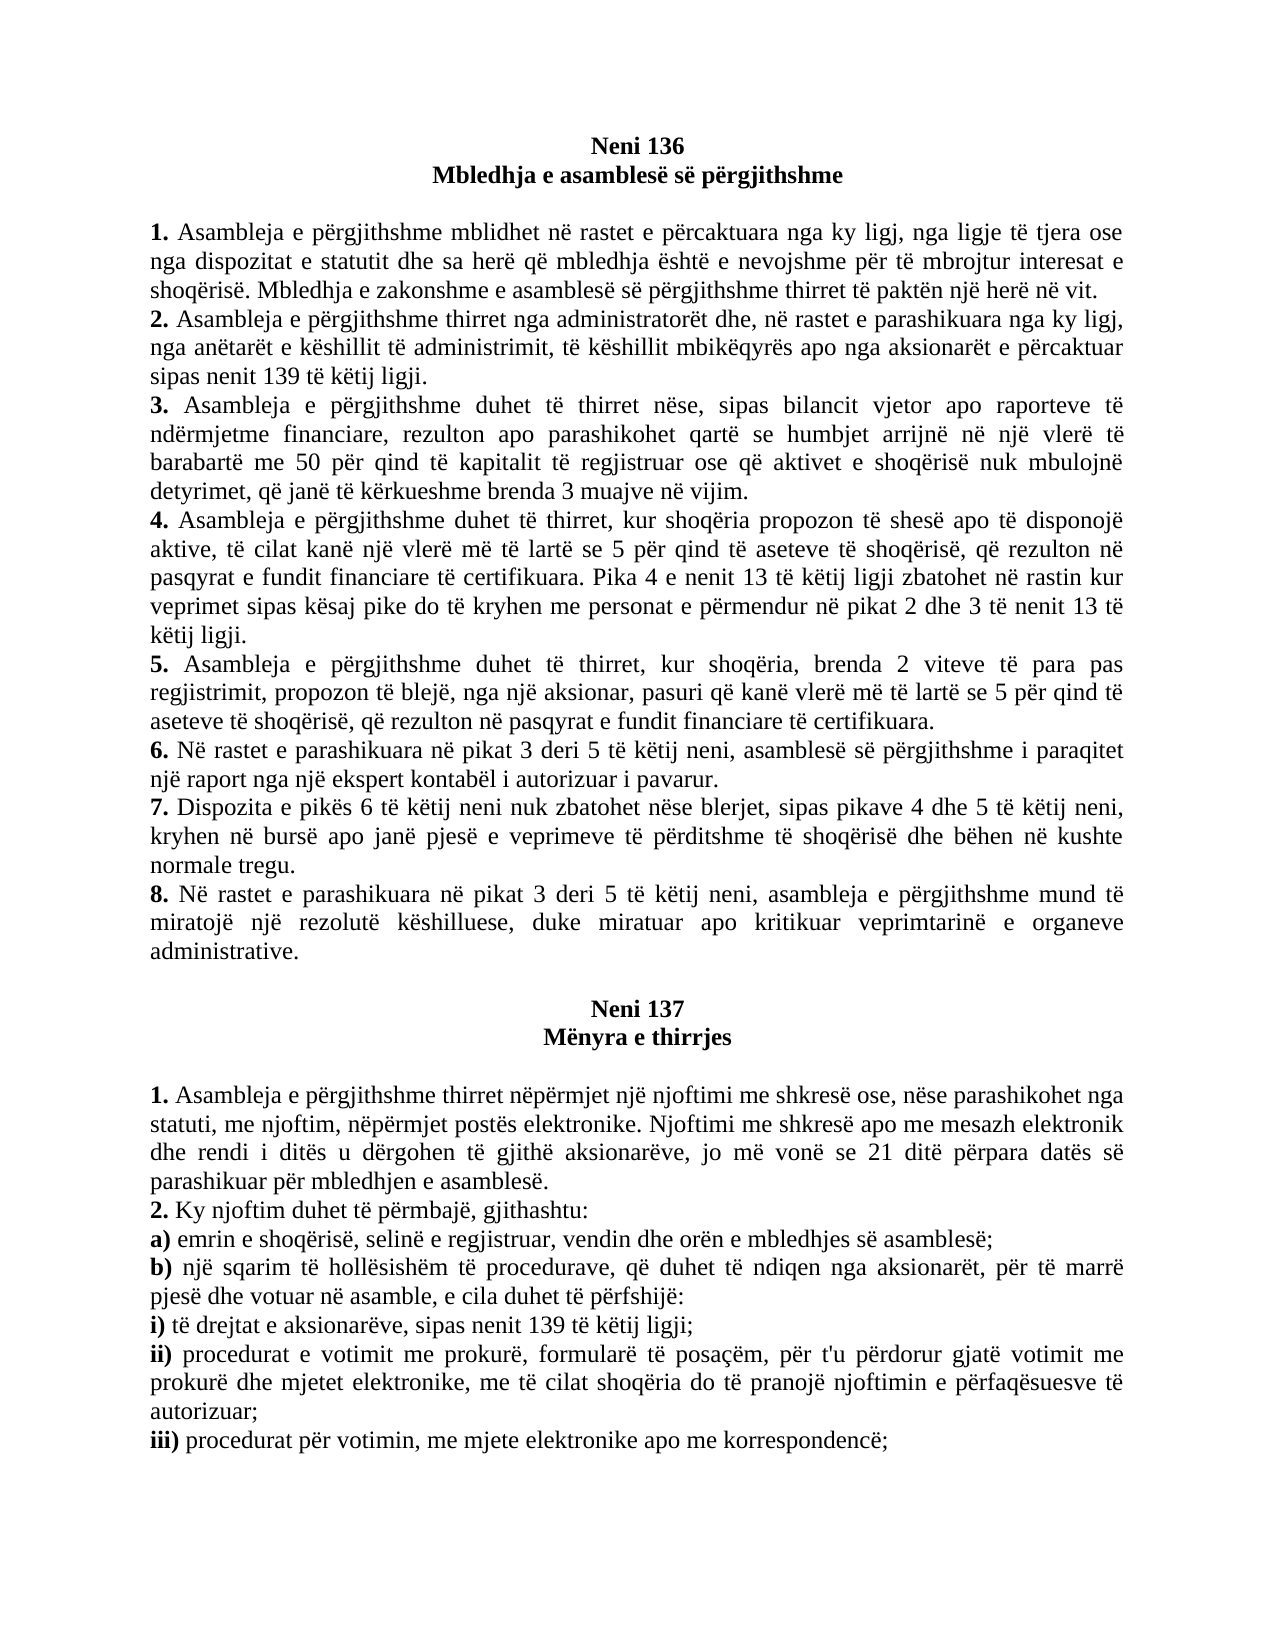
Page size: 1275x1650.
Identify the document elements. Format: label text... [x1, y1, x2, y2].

text 1. Asambleja e përgjithshme mblidhet në rastet e përcaktuara nga ky ligj, nga ligje të tjera ose nga dispozitat e statutit dhe sa herë që mbledhja është e nevojshme për të mbrojtur interesat e shoqërisë. Mbledhja e zakonshme e asamblesë së përgjithshme thirret të paktën një herë në vit. [150, 217, 1125, 304]
text Mënyra e thirrjes [150, 1022, 1125, 1051]
text ii) procedurat e votimit me prokurë, formularë të posaçëm, për t'u përdorur gjatë votimit me prokurë dhe mjetet elektronike, me të cilat shoqëria do të pranojë njoftimin e përfaqësuesve të autorizuar; [150, 1339, 1125, 1425]
text b) një sqarim të hollësishëm të procedurave, që duhet të ndiqen nga aksionarët, për të marrë pjesë dhe votuar në asamble, e cila duhet të përfshijë: [150, 1252, 1125, 1310]
text 4. Asambleja e përgjithshme duhet të thirret, kur shoqëria propozon të shesë apo të disponojë aktive, të cilat kanë një vlerë më të lartë se 5 për qind të aseteve të shoqërisë, që rezulton në pasqyrat e fundit financiare të certifikuara. Pika 4 e nenit 13 të këtij ligji zbatohet në rastin kur veprimet sipas kësaj pike do të kryhen me personat e përmendur në pikat 2 dhe 3 të nenit 13 të këtij ligji. [150, 505, 1125, 649]
text 7. Dispozita e pikës 6 të këtij neni nuk zbatohet nëse blerjet, sipas pikave 4 dhe 5 të këtij neni, kryhen në bursë apo janë pjesë e veprimeve të përditshme të shoqërisë dhe bëhen në kushte normale tregu. [150, 792, 1125, 879]
text 2. Ky njoftim duhet të përmbajë, gjithashtu: [150, 1195, 1125, 1224]
text 3. Asambleja e përgjithshme duhet të thirret nëse, sipas bilancit vjetor apo raporteve të ndërmjetme financiare, rezulton apo parashikohet qartë se humbjet arrijnë në një vlerë të barabartë me 50 për qind të kapitalit të regjistruar ose që aktivet e shoqërisë nuk mbulojnë detyrimet, që janë të kërkueshme brenda 3 muajve në vijim. [150, 390, 1125, 505]
text Neni 137 [150, 994, 1125, 1022]
text Neni 136 [150, 131, 1125, 160]
text 2. Asambleja e përgjithshme thirret nga administratorët dhe, në rastet e parashikuara nga ky ligj, nga anëtarët e këshillit të administrimit, të këshillit mbikëqyrës apo nga aksionarët e përcaktuar sipas nenit 139 të këtij ligji. [150, 304, 1125, 390]
text Mbledhja e asamblesë së përgjithshme [150, 160, 1125, 189]
text 8. Në rastet e parashikuara në pikat 3 deri 5 të këtij neni, asambleja e përgjithshme mund të miratojë një rezolutë këshilluese, duke miratuar apo kritikuar veprimtarinë e organeve administrative. [150, 879, 1125, 965]
text a) emrin e shoqërisë, selinë e regjistruar, vendin dhe orën e mbledhjes së asamblesë; [150, 1224, 1125, 1252]
text iii) procedurat për votimin, me mjete elektronike apo me korrespondencë; [150, 1425, 1125, 1454]
text 1. Asambleja e përgjithshme thirret nëpërmjet një njoftimi me shkresë ose, nëse parashikohet nga statuti, me njoftim, nëpërmjet postës elektronike. Njoftimi me shkresë apo me mesazh elektronik dhe rendi i ditës u dërgohen të gjithë aksionarëve, jo më vonë se 21 ditë përpara datës së parashikuar për mbledhjen e asamblesë. [150, 1080, 1125, 1195]
text i) të drejtat e aksionarëve, sipas nenit 139 të këtij ligji; [150, 1310, 1125, 1339]
text 5. Asambleja e përgjithshme duhet të thirret, kur shoqëria, brenda 2 viteve të para pas regjistrimit, propozon të blejë, nga një aksionar, pasuri që kanë vlerë më të lartë se 5 për qind të aseteve të shoqërisë, që rezulton në pasqyrat e fundit financiare të certifikuara. [150, 649, 1125, 735]
text 6. Në rastet e parashikuara në pikat 3 deri 5 të këtij neni, asamblesë së përgjithshme i paraqitet një raport nga një ekspert kontabël i autorizuar i pavarur. [150, 735, 1125, 792]
